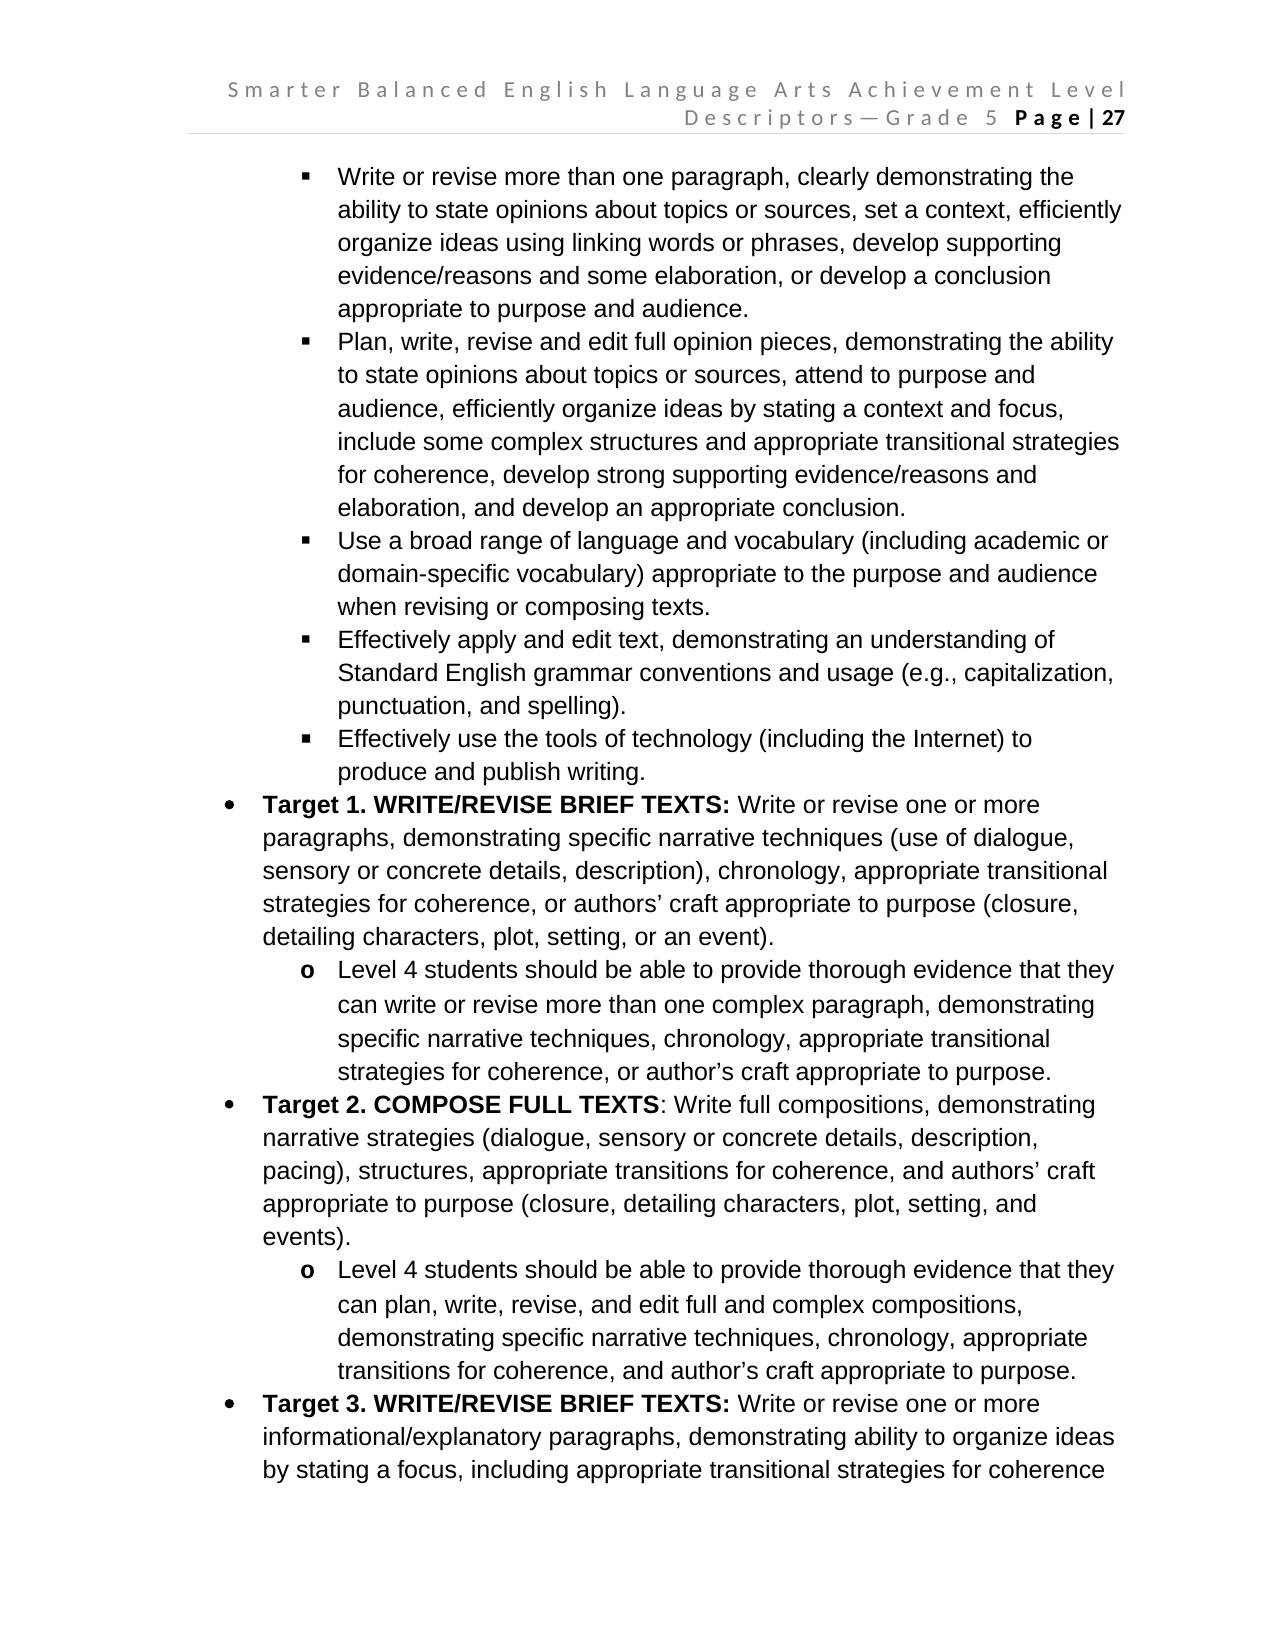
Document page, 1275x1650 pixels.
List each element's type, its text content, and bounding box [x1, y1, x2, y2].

list Write or revise more than one paragraph, clearly demonstrating the ability to state opinions about topics or sources, set a context, efficiently organize ideas using linking words or phrases, develop supporting evidence/reasons and some elaboration, or develop a conclusion appropriate to purpose and audience. [300, 162, 1125, 323]
list Level 4 students should be able to provide thorough evidence that they can write or revise more than one complex paragraph, demonstrating specific narrative techniques, chronology, appropriate transitional strategies for coherence, or author’s craft appropriate to purpose. [300, 955, 1125, 1085]
list Plan, write, revise and edit full opinion pieces, demonstrating the ability to state opinions about topics or sources, attend to purpose and audience, efficiently organize ideas by stating a context and focus, include some complex structures and appropriate transitional strategies for coherence, develop strong supporting evidence/reasons and elaboration, and develop an appropriate conclusion. [300, 327, 1125, 521]
list Effectively apply and edit text, demonstrating an understanding of Standard English grammar conventions and usage (e.g., capitalization, punctuation, and spelling). [300, 625, 1125, 720]
list Use a broad range of language and vocabulary (including academic or domain-specific vocabulary) appropriate to the purpose and audience when revising or composing texts. [300, 526, 1125, 621]
list Effectively use the tools of technology (including the Internet) to produce and publish writing. [300, 724, 1125, 786]
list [225, 1389, 1125, 1484]
list Target 2. COMPOSE FULL TEXTS: Write full compositions, demonstrating narrative strategies (dialogue, sensory or concrete details, description, pacing), structures, appropriate transitions for coherence, and authors’ craft appropriate to purpose (closure, detailing characters, plot, setting, and events). [225, 1089, 1125, 1251]
list Level 4 students should be able to provide thorough evidence that they can plan, write, revise, and edit full and complex compositions, demonstrating specific narrative techniques, chronology, appropriate transitions for coherence, and author’s craft appropriate to purpose. [300, 1255, 1125, 1385]
list Target 1. WRITE/REVISE BRIEF TEXTS: Write or revise one or more paragraphs, demonstrating specific narrative techniques (use of dialogue, sensory or concrete details, description), chronology, appropriate transitional strategies for coherence, or authors’ craft appropriate to purpose (closure, detailing characters, plot, setting, or an event). [225, 790, 1125, 951]
